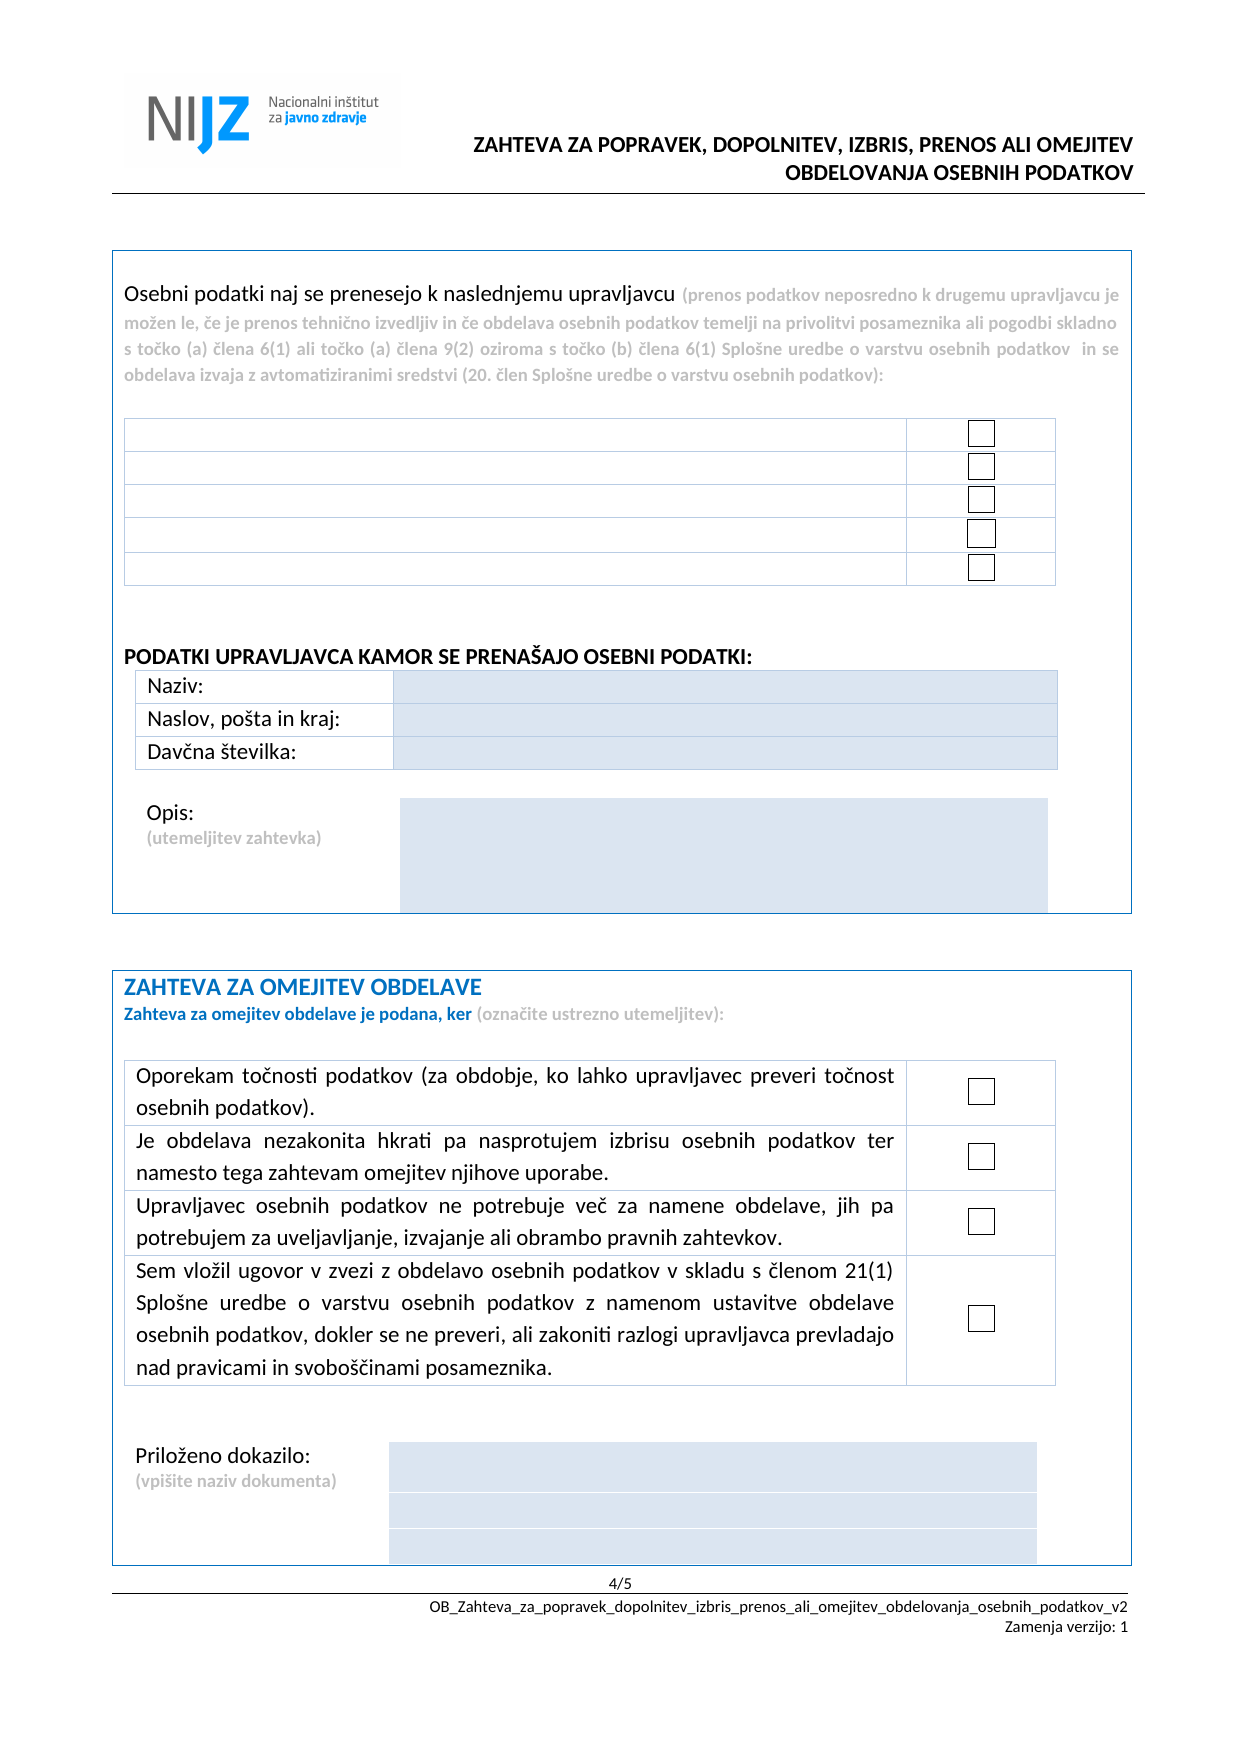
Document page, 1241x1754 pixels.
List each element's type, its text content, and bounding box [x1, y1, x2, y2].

table_header ZAHTEVA ZA OMEJITEV OBDELAVE Zahteva za omejitev obdelave je podana, ker (označite ustrezno utemeljitev): [113, 971, 1131, 1032]
picture [123, 73, 402, 168]
table_cell [113, 1032, 1131, 1564]
